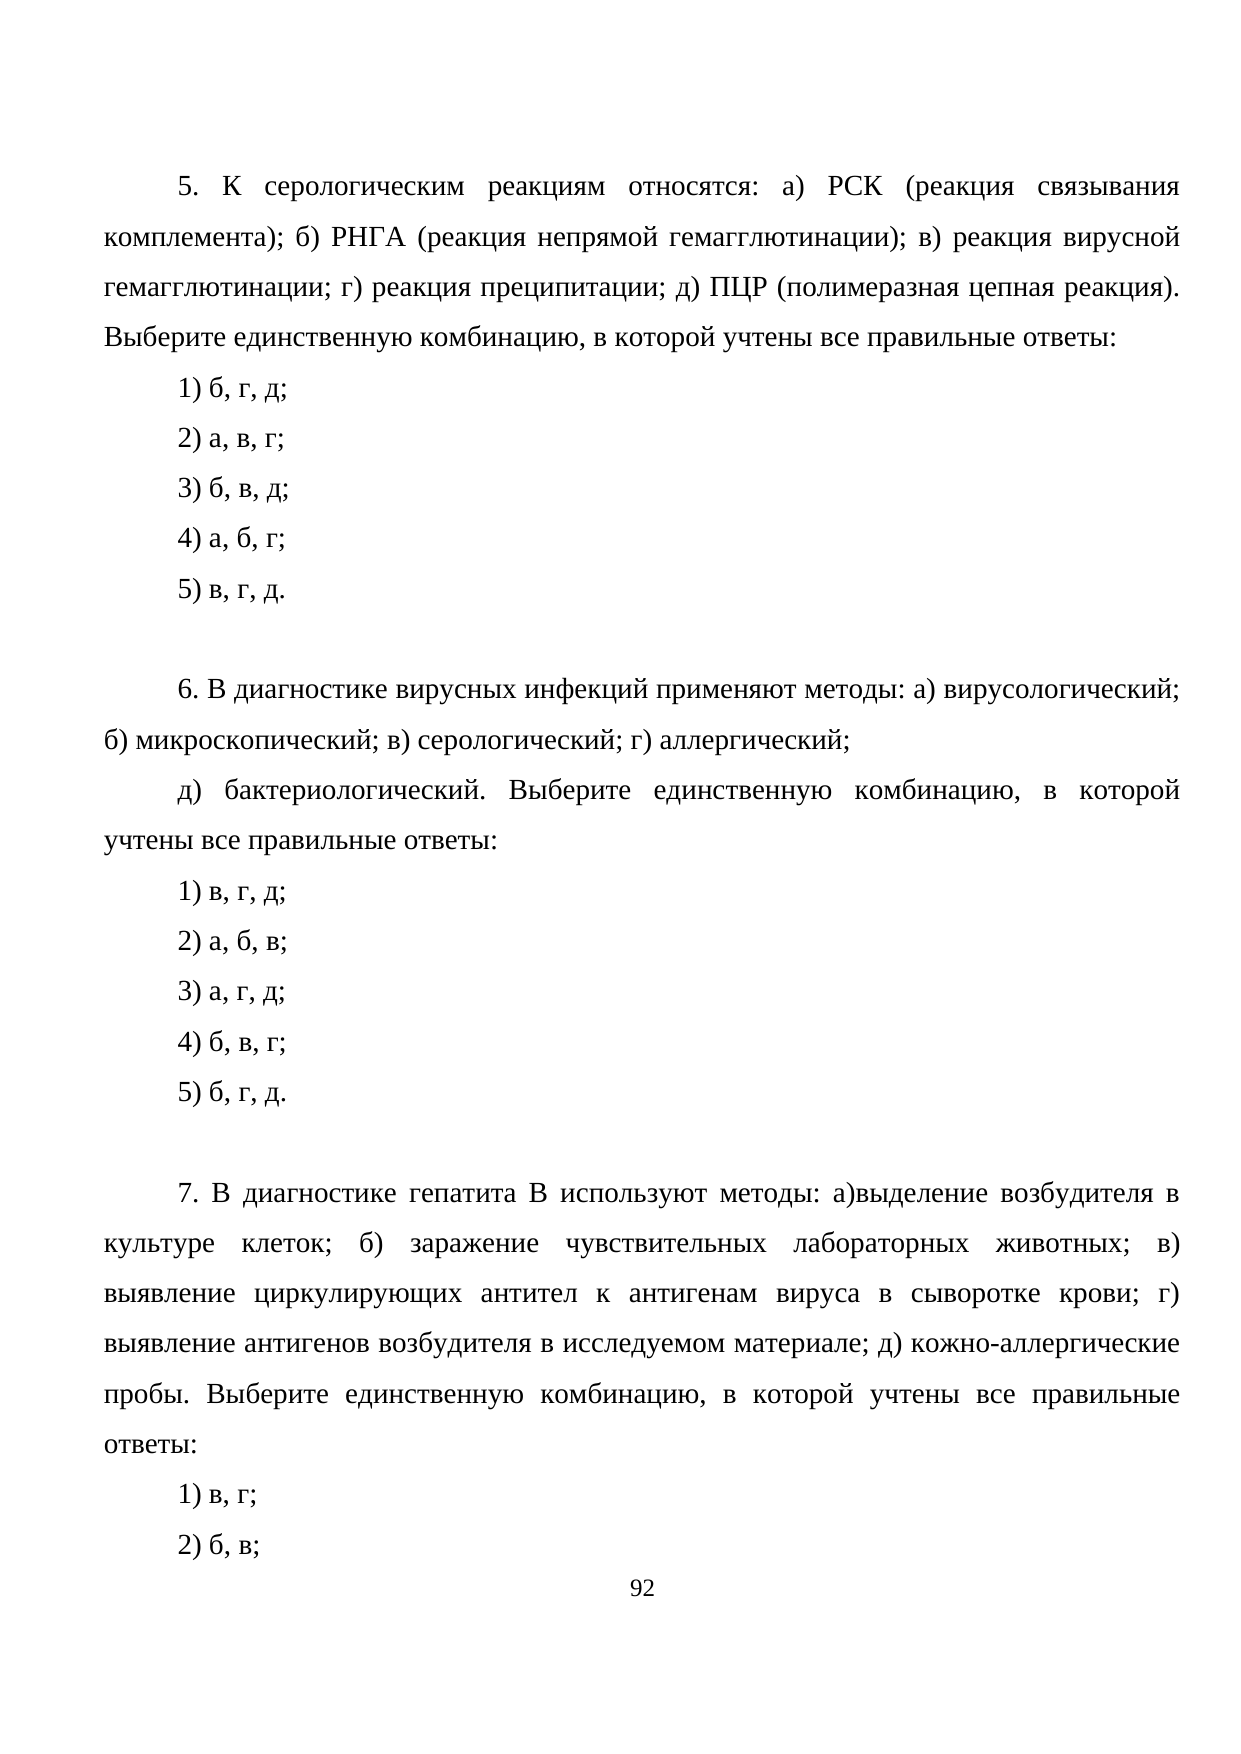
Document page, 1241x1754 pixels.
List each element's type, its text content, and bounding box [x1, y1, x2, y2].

text 5) б, г, д. [103, 1074, 1181, 1108]
text 3) б, в, д; [103, 470, 1181, 504]
text 5. К серологическим реакциям относятся: а) РСК (реакция связывания комплемента); б) РНГА (реакция непрямой гемагглютинации); в) реакция вирусной гемагглютинации; г) реакция преципитации; д) ПЦР (полимеразная цепная реакция). Выберите единственную комбинацию, в которой учтены все правильные ответы: [103, 168, 1181, 353]
text 1) б, г, д; [103, 370, 1181, 403]
text 5) в, г, д. [103, 571, 1181, 604]
text 4) б, в, г; [103, 1024, 1181, 1057]
text 1) в, г, д; [103, 873, 1181, 906]
text 1) в, г; [103, 1477, 1181, 1510]
text 4) а, б, г; [103, 521, 1181, 554]
text д) бактериологический. Выберите единственную комбинацию, в которой учтены все правильные ответы: [103, 772, 1181, 856]
text 6. В диагностике вирусных инфекций применяют методы: а) вирусологический; б) микроскопический; в) серологический; г) аллергический; [103, 672, 1181, 755]
text 2) б, в; [103, 1527, 1181, 1560]
text 2) а, б, в; [103, 923, 1181, 957]
text 2) а, в, г; [103, 420, 1181, 453]
text 3) а, г, д; [103, 973, 1181, 1007]
text 7. В диагностике гепатита В используют методы: а)выделение возбудителя в культуре клеток; б) заражение чувствительных лабораторных животных; в) выявление циркулирующих антител к антигенам вируса в сыворотке крови; г) выявление антигенов возбудителя в исследуемом материале; д) кожно-аллергические пробы. Выберите единственную комбинацию, в которой учтены все правильные ответы: [103, 1175, 1181, 1460]
